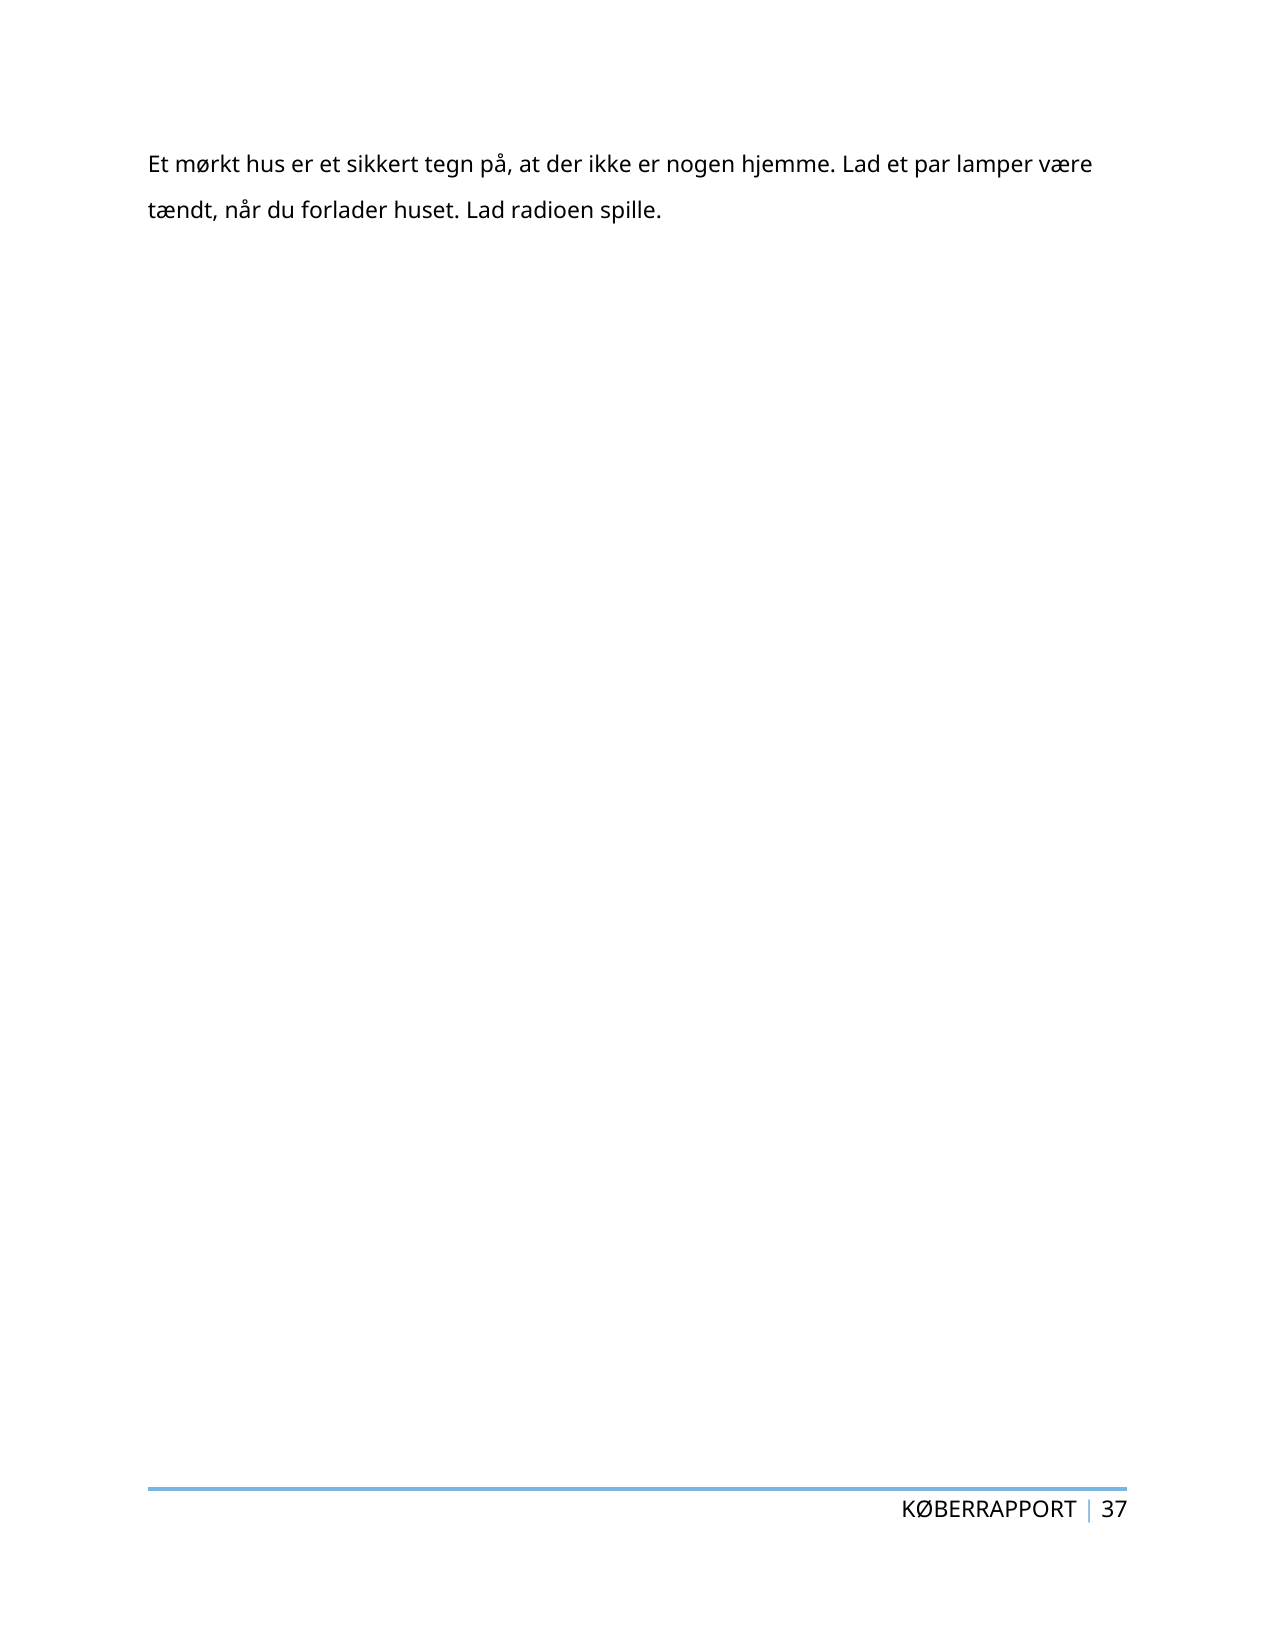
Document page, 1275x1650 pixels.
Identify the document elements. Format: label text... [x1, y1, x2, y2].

text Et mørkt hus er et sikkert tegn på, at der ikke er nogen hjemme. Lad et par lamper være tændt, når du forlader huset. Lad radioen spille. [148, 148, 1127, 226]
